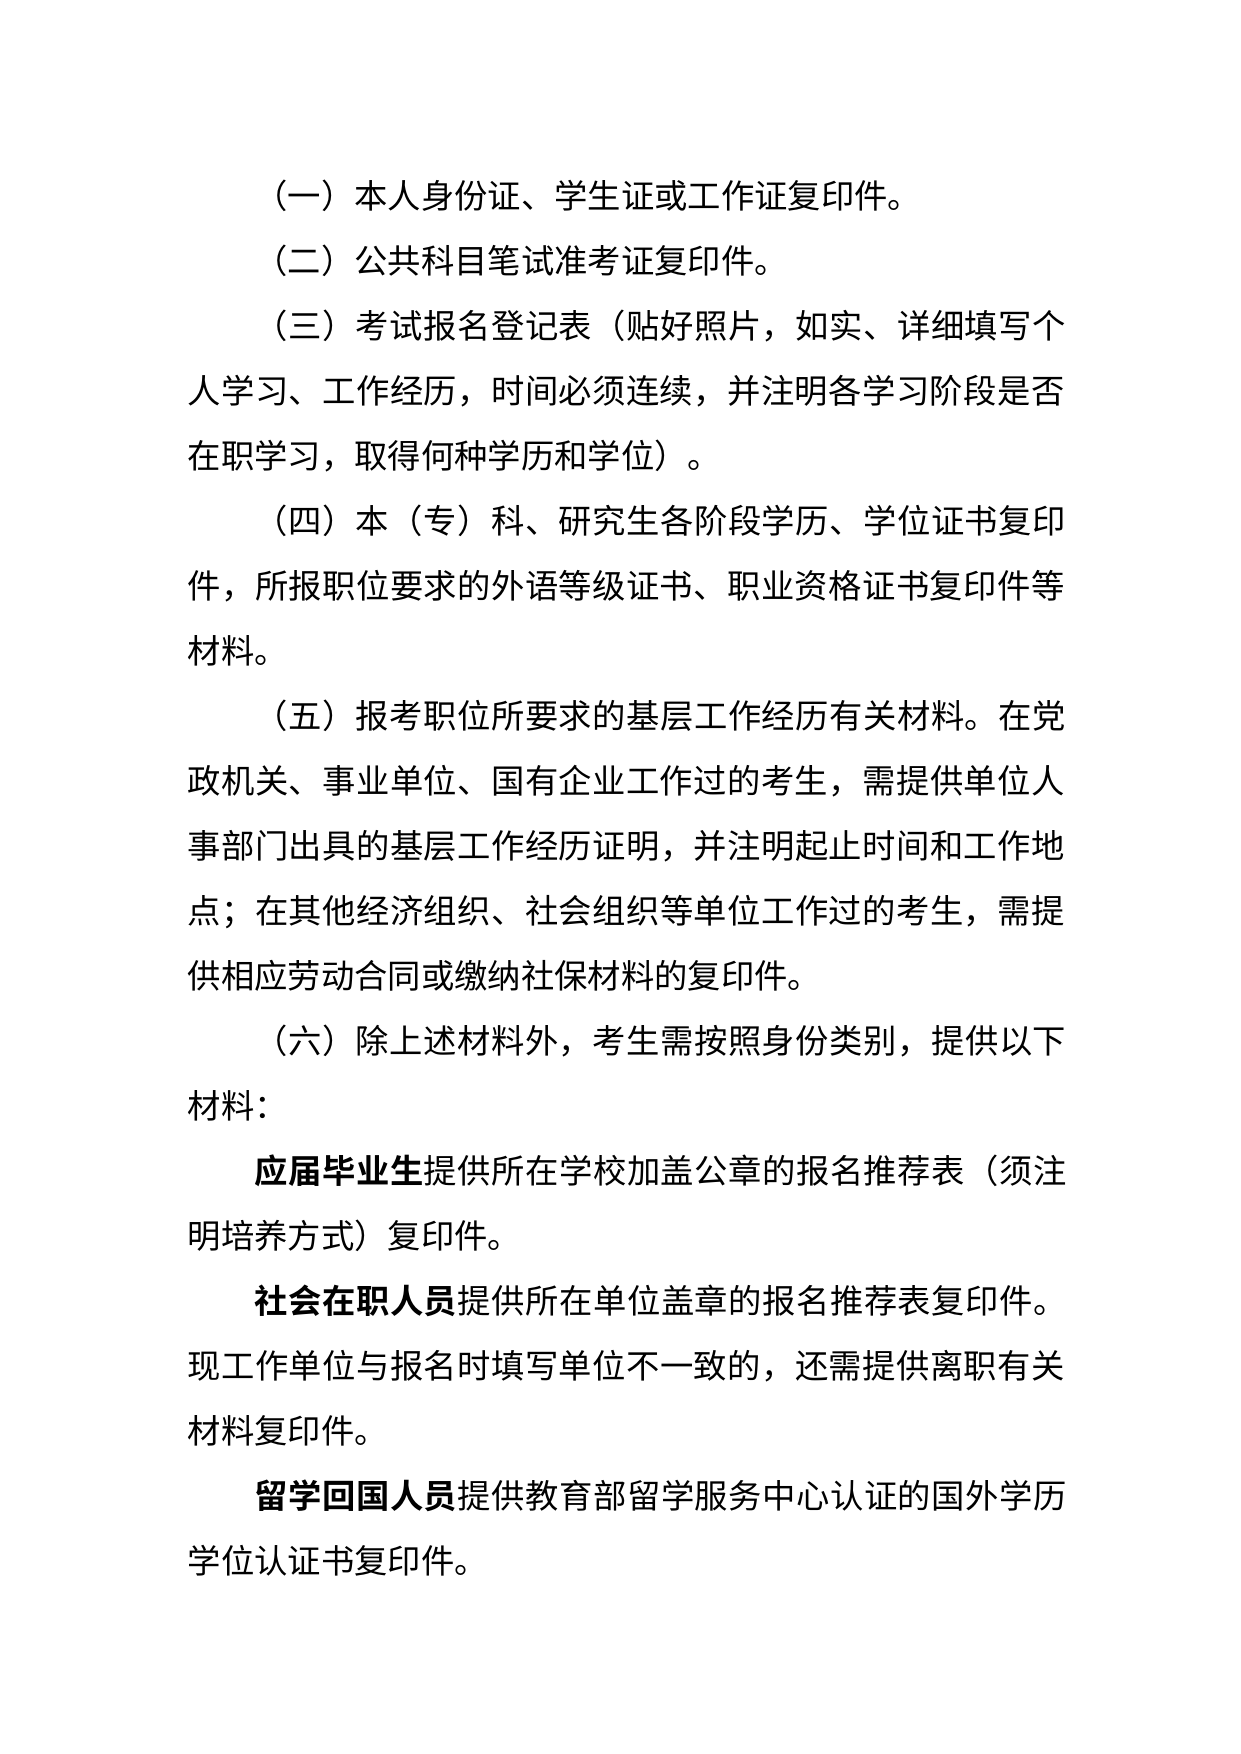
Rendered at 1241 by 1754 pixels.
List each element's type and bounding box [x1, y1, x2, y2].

table_cell [176, 162, 1078, 1592]
